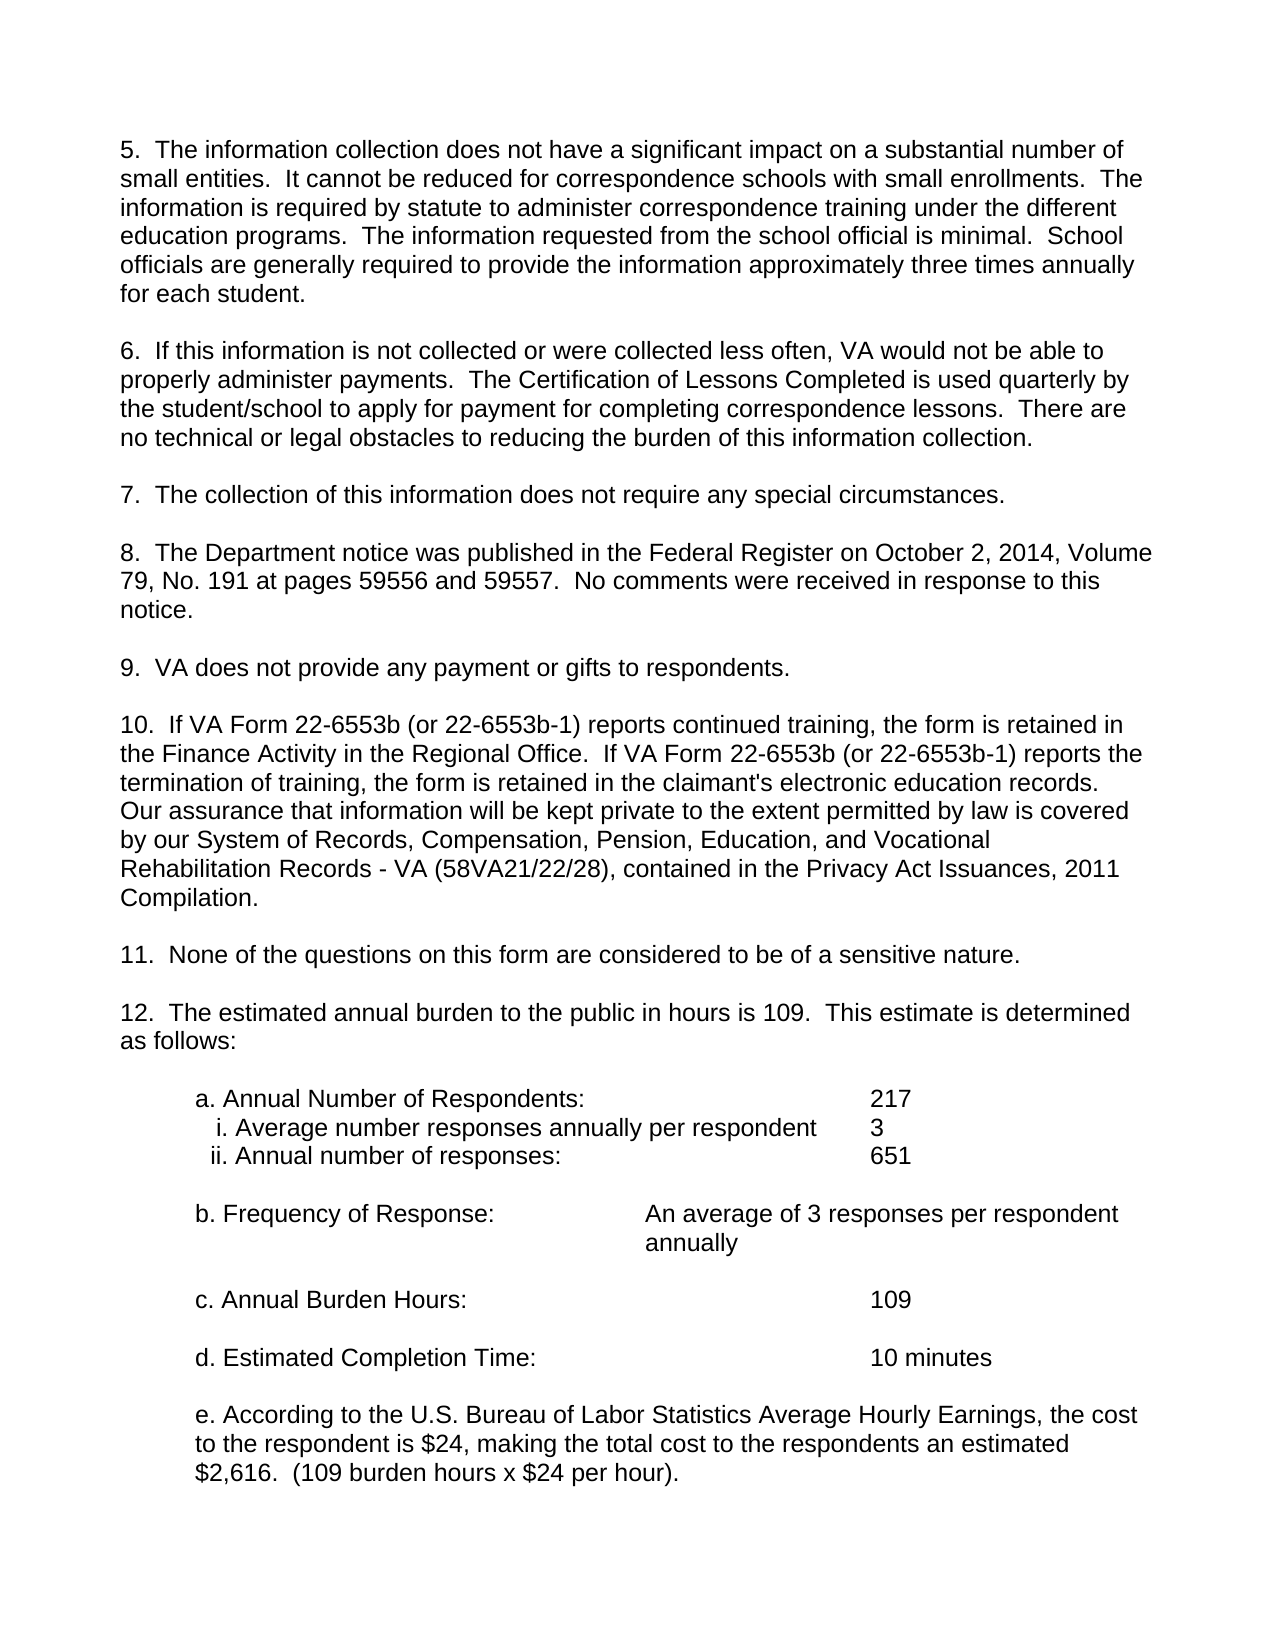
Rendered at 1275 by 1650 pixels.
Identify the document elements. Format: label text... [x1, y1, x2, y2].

text 7. The collection of this information does not require any special circumstances. [120, 480, 1155, 509]
text 8. The Department notice was published in the Federal Register on October 2, 2014, Volume 79, No. 191 at pages 59556 and 59557. No comments were received in response to this notice. [120, 537, 1155, 624]
text 10. If VA Form 22-6553b (or 22-6553b-1) reports continued training, the form is retained in the Finance Activity in the Regional Office. If VA Form 22-6553b (or 22-6553b-1) reports the termination of training, the form is retained in the claimant's electronic education records. Our assurance that information will be kept private to the extent permitted by law is covered by our System of Records, Compensation, Pension, Education, and Vocational Rehabilitation Records - VA (58VA21/22/28), contained in the Privacy Act Issuances, 2011 Compilation. [120, 710, 1155, 911]
text a. Annual Number of Respondents: 217 [120, 1084, 1155, 1112]
text 12. The estimated annual burden to the public in hours is 109. This estimate is determined as follows: [120, 997, 1155, 1055]
text 6. If this information is not collected or were collected less often, VA would not be able to properly administer payments. The Certification of Lessons Completed is used quarterly by the student/school to apply for payment for completing correspondence lessons. There are no technical or legal obstacles to reducing the burden of this information collection. [120, 336, 1155, 451]
text 5. The information collection does not have a significant impact on a substantial number of small entities. It cannot be reduced for correspondence schools with small enrollments. The information is required by statute to administer correspondence training under the different education programs. The information requested from the school official is minimal. School officials are generally required to provide the information approximately three times annually for each student. [120, 135, 1155, 307]
text annually [120, 1227, 1155, 1256]
text i. Average number responses annually per respondent 3 [120, 1112, 1155, 1141]
text 9. VA does not provide any payment or gifts to respondents. [120, 652, 1155, 681]
text 11. None of the questions on this form are considered to be of a sensitive nature. [120, 940, 1155, 969]
text ii. Annual number of responses: 651 [120, 1141, 1155, 1170]
text e. According to the U.S. Bureau of Labor Statistics Average Hourly Earnings, the cost to the respondent is $24, making the total cost to the respondents an estimated $2,616. (109 burden hours x $24 per hour). [195, 1400, 1155, 1486]
text b. Frequency of Response: An average of 3 responses per respondent [120, 1199, 1155, 1227]
text c. Annual Burden Hours: 109 [120, 1285, 1155, 1314]
text d. Estimated Completion Time: 10 minutes [120, 1342, 1155, 1371]
